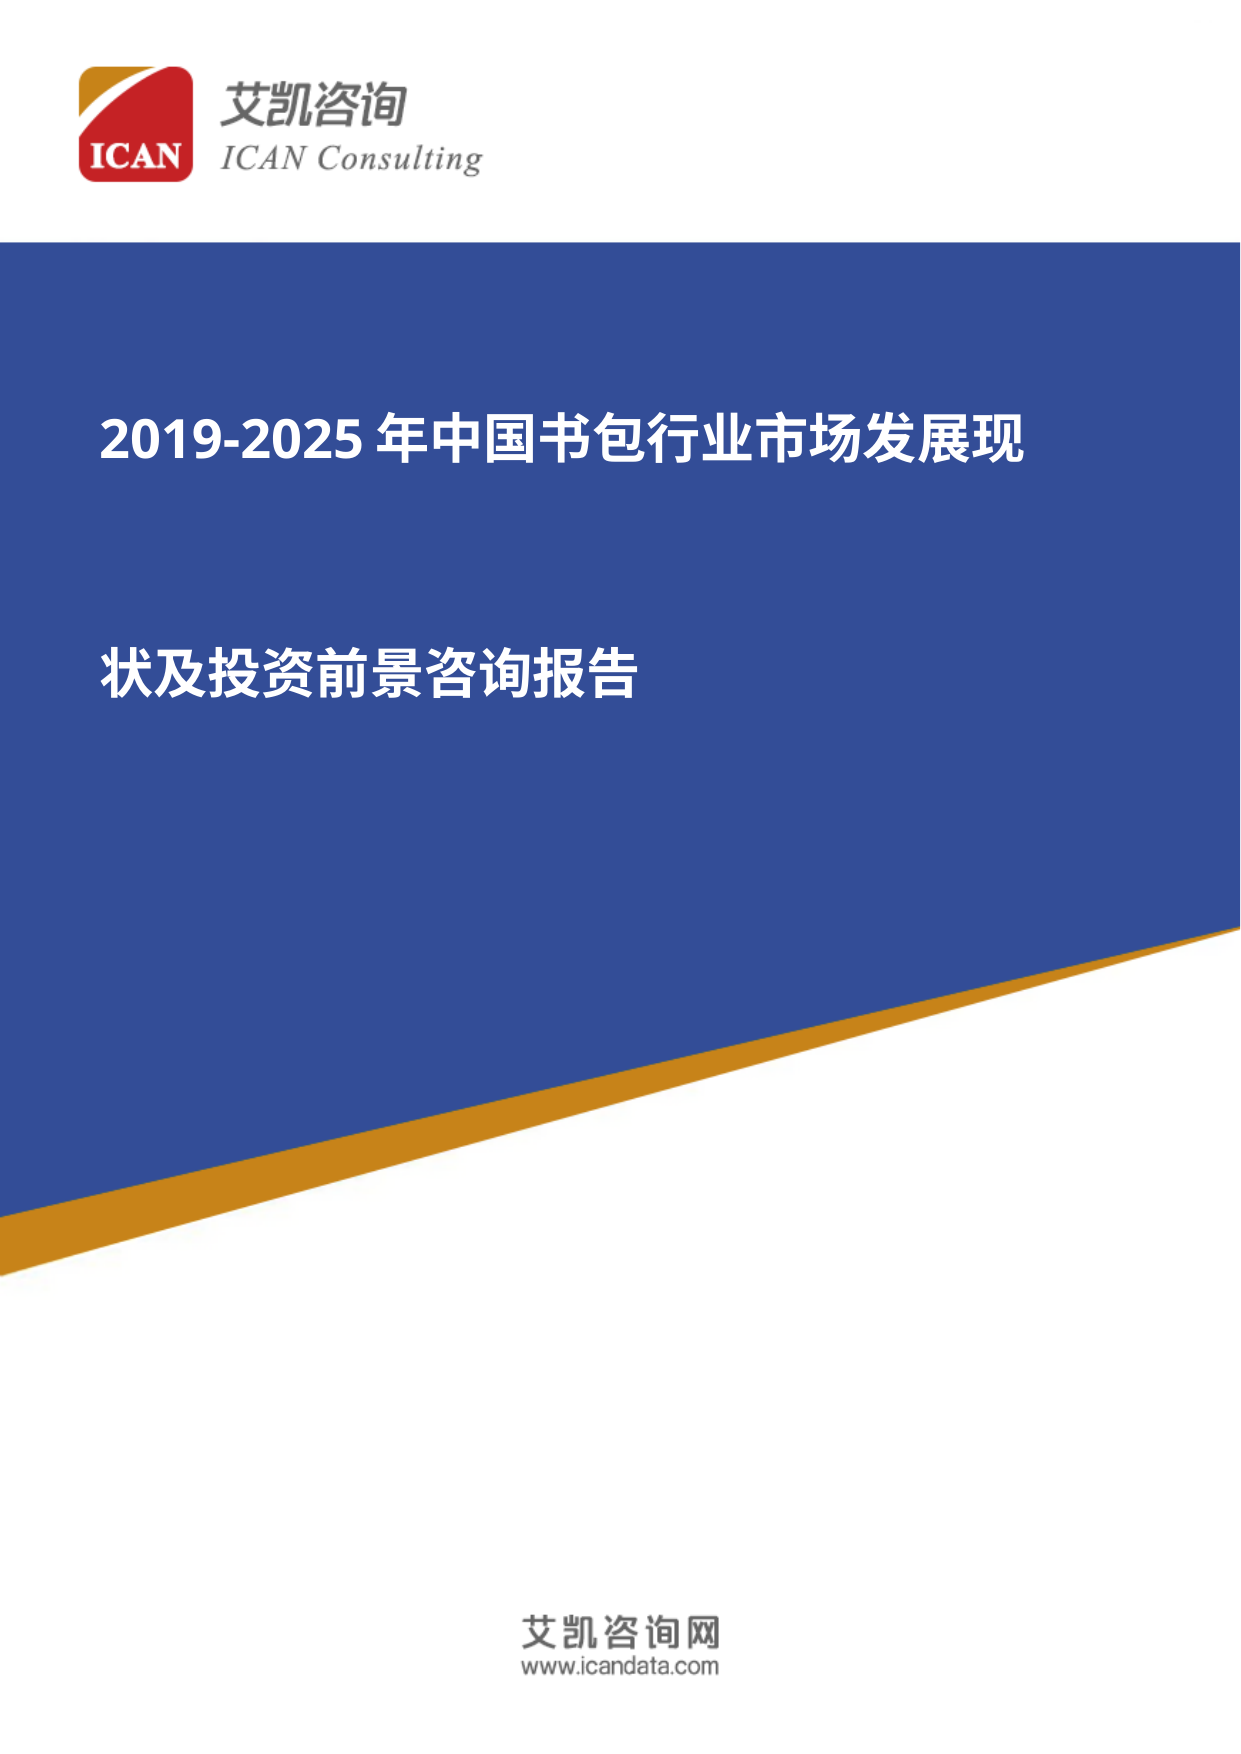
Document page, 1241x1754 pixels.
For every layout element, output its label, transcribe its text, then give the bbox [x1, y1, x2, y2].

picture [0, 5, 1241, 1754]
subtitle 2019-2025年中国书包行业市场发展现状及投资前景咨询报告 [99, 386, 1053, 718]
